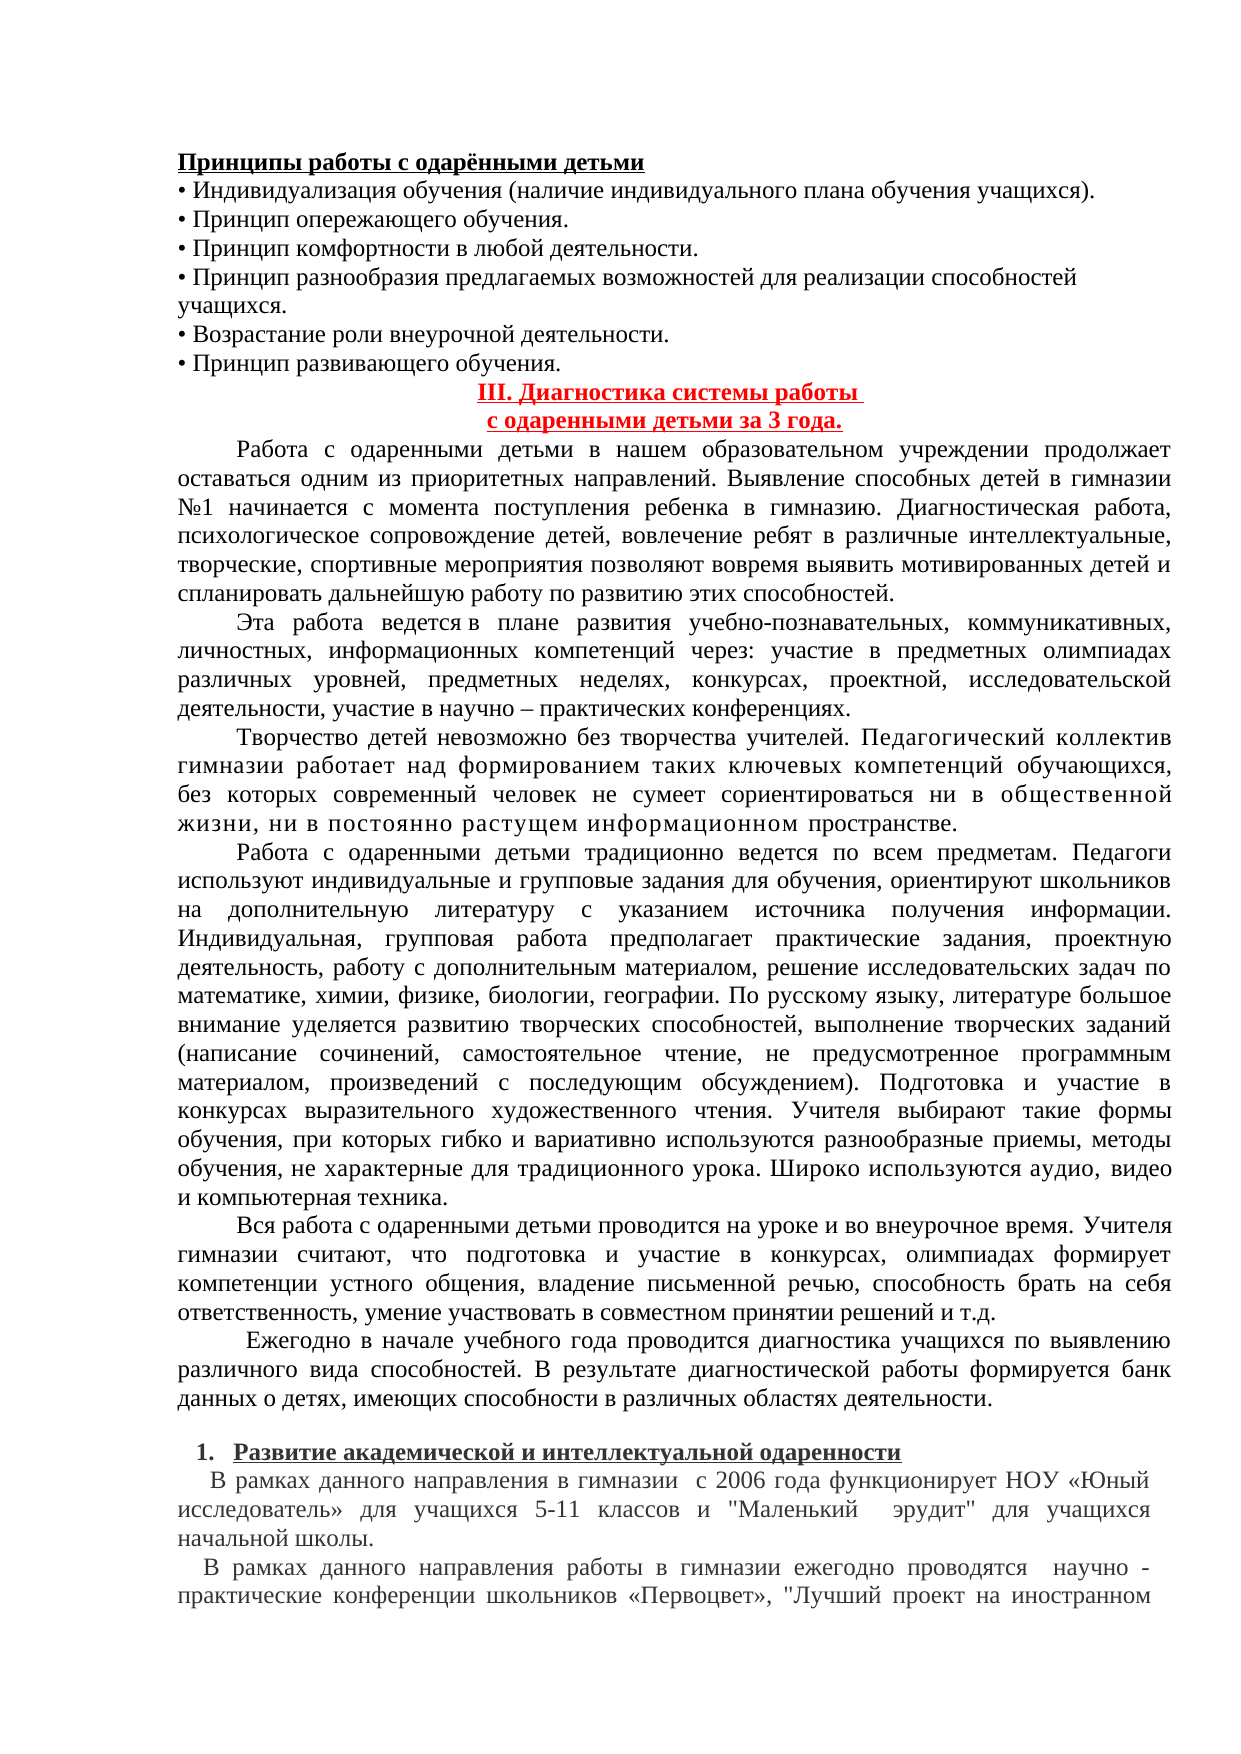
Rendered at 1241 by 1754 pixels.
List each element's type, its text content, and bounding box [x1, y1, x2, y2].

text Ежегодно в начале учебного года проводится диагностика учащихся по выявлению различного вида способностей. В результате диагностической работы формируется банк данных о детях, имеющих способности в различных областях деятельности. [177, 1326, 1172, 1412]
text Вся работа с одаренными детьми проводится на уроке и во внеурочное время. Учителя гимназии считают, что подготовка и участие в конкурсах, олимпиадах формирует компетенции устного общения, владение письменной речью, способность брать на себя ответственность, умение участвовать в совместном принятии решений и т.д. [177, 1211, 1172, 1326]
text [177, 1552, 1152, 1609]
text Работа с одаренными детьми традиционно ведется по всем предметам. Педагоги используют индивидуальные и групповые задания для обучения, ориентируют школьников на дополнительную литературу с указанием источника получения информации. Индивидуальная, групповая работа предполагает практические задания, проектную деятельность, работу с дополнительным материалом, решение исследовательских задач по математике, химии, физике, биологии, географии. По русскому языку, литературе большое внимание уделяется развитию творческих способностей, выполнение творческих заданий (написание сочинений, самостоятельное чтение, не предусмотренное программным материалом, произведений с последующим обсуждением). Подготовка и участие в конкурсах выразительного художественного чтения. Учителя выбирают такие формы обучения, при которых гибко и вариативно используются разнообразные приемы, методы обучения, не характерные для традиционного урока. Широко используются аудио, видео и компьютерная техника. [177, 837, 1172, 1211]
text Работа с одаренными детьми в нашем образовательном учреждении продолжает оставаться одним из приоритетных направлений. Выявление способных детей в гимназии №1 начинается с момента поступления ребенка в гимназию. Диагностическая работа, психологическое сопровождение детей, вовлечение ребят в различные интеллектуальные, творческие, спортивные мероприятия позволяют вовремя выявить мотивированных детей и спланировать дальнейшую работу по развитию этих способностей. [177, 434, 1172, 607]
text В рамках данного направления в гимназии с 2006 года функционирует НОУ «Юный исследователь» для учащихся 5-11 классов и "Маленький эрудит" для учащихся начальной школы. [177, 1466, 1152, 1552]
text Принципы работы с одарёнными детьми • Индивидуализация обучения (наличие индивидуального плана обучения учащихся). • Принцип опережающего обучения. • Принцип комфортности в любой деятельности. • Принцип разнообразия предлагаемых возможностей для реализации способностей учащихся. • Возрастание роли внеурочной деятельности. • Принцип развивающего обучения. [177, 118, 1152, 377]
text Творчество детей невозможно без творчества учителей. Педагогический коллектив гимназии работает над формированием таких ключевых компетенций обучающихся, без которых современный человек не сумеет сориентироваться ни в общественной жизни, ни в постоянно растущем информационном пространстве. [177, 722, 1172, 837]
text с одаренными детьми за 3 года. [177, 406, 1152, 434]
list Развитие академической и интеллектуальной одаренности [196, 1437, 1152, 1466]
text III. Диагностика системы работы [177, 377, 1152, 406]
text Эта работа ведется в плане развития учебно-познавательных, коммуникативных, личностных, информационных компетенций через: участие в предметных олимпиадах различных уровней, предметных неделях, конкурсах, проектной, исследовательской деятельности, участие в научно – практических конференциях. [177, 607, 1172, 722]
